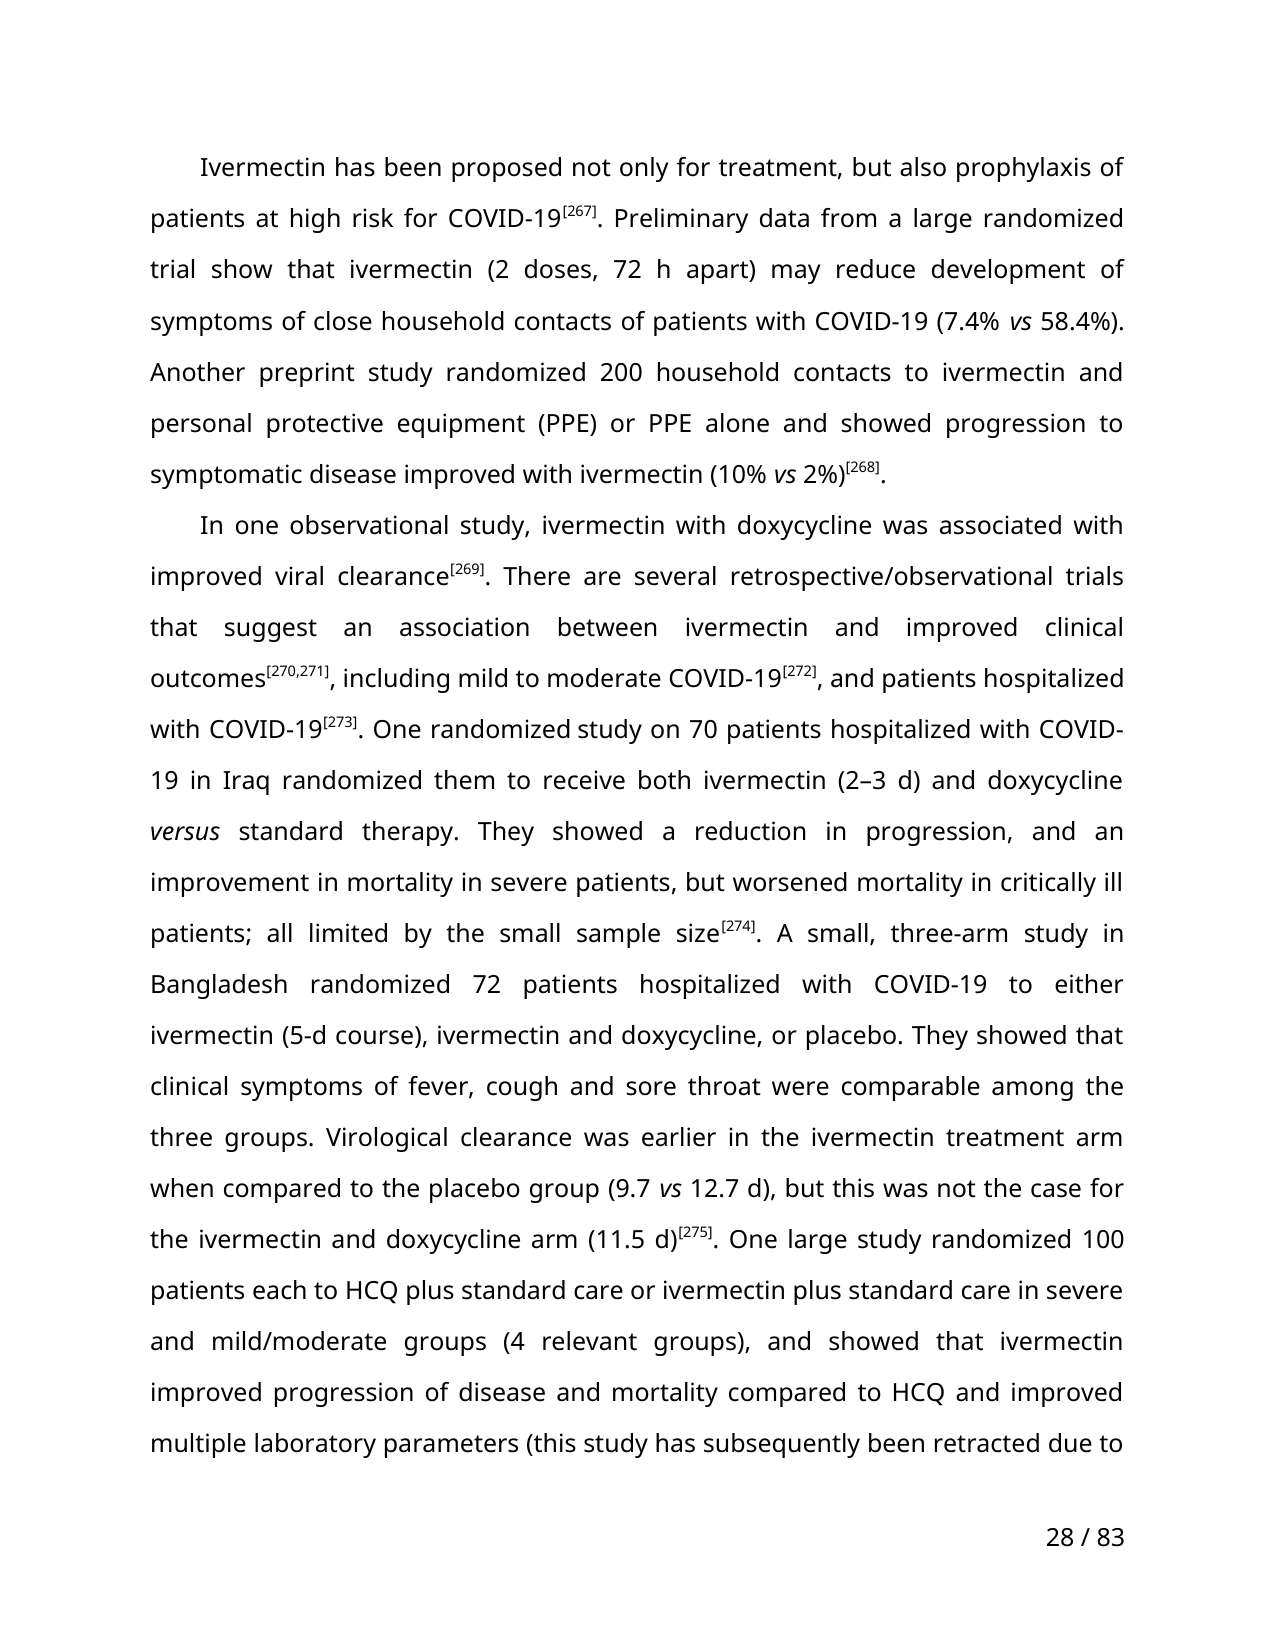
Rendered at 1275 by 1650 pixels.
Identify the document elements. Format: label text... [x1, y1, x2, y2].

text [150, 507, 1125, 1460]
text Ivermectin has been proposed not only for treatment, but also prophylaxis of patients at high risk for COVID-19[267]. Preliminary data from a large randomized trial show that ivermectin (2 doses, 72 h apart) may reduce development of symptoms of close household contacts of patients with COVID-19 (7.4% vs 58.4%). Another preprint study randomized 200 household contacts to ivermectin and personal protective equipment (PPE) or PPE alone and showed progression to symptomatic disease improved with ivermectin (10% vs 2%)[268]. [150, 150, 1125, 490]
